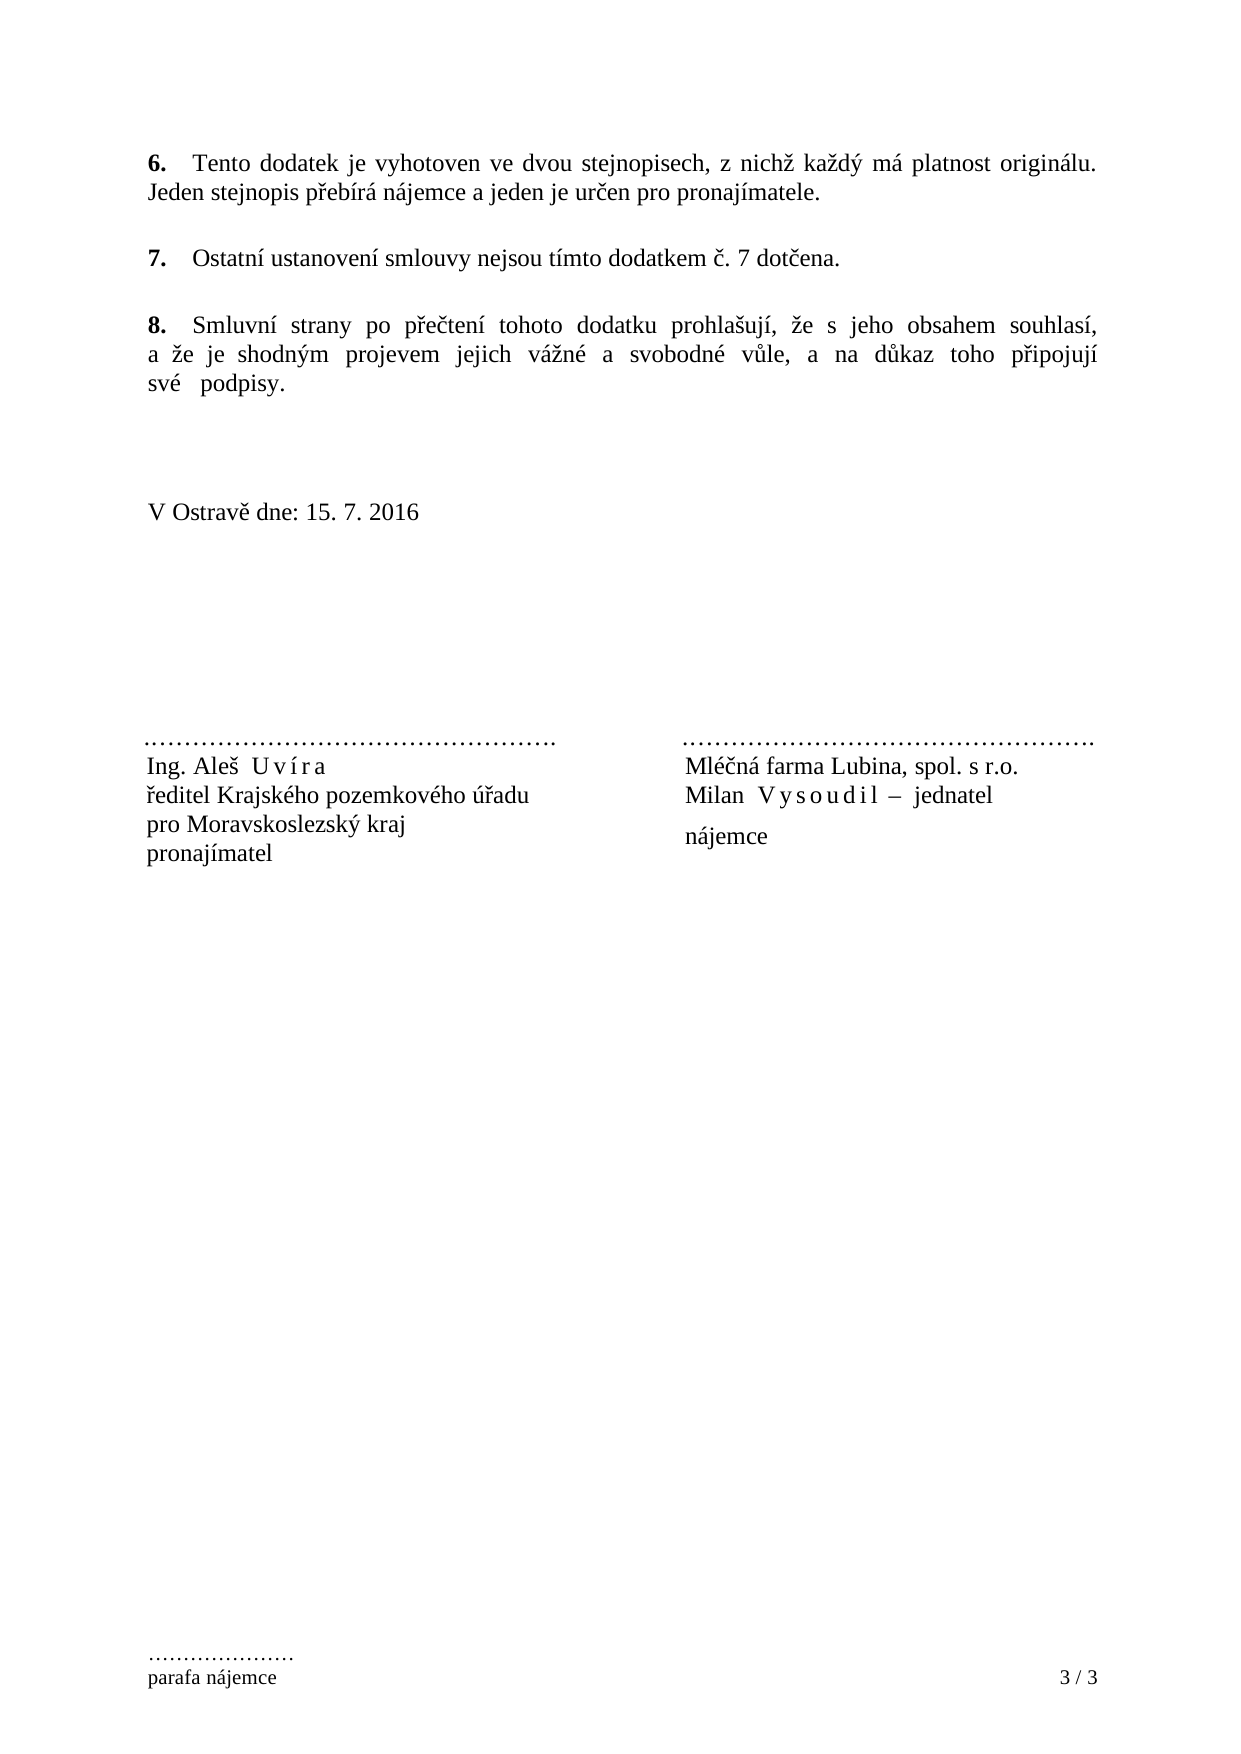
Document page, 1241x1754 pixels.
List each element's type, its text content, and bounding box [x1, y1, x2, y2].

list Tento dodatek je vyhotoven ve dvou stejnopisech, z nichž každý má platnost originálu. Jeden stejnopis přebírá nájemce a jeden je určen pro pronajímatele. [148, 148, 1098, 206]
text V Ostravě dne: 15. 7. 2016 [148, 497, 1098, 526]
list Smluvní strany po přečtení tohoto dodatku prohlašují, že s jeho obsahem souhlasí, a že je shodným projevem jejich vážné a svobodné vůle, a na důkaz toho připojují své podpisy. [148, 310, 1098, 397]
list Ostatní ustanovení smlouvy nejsou tímto dodatkem č. 7 dotčena. [148, 243, 1098, 272]
